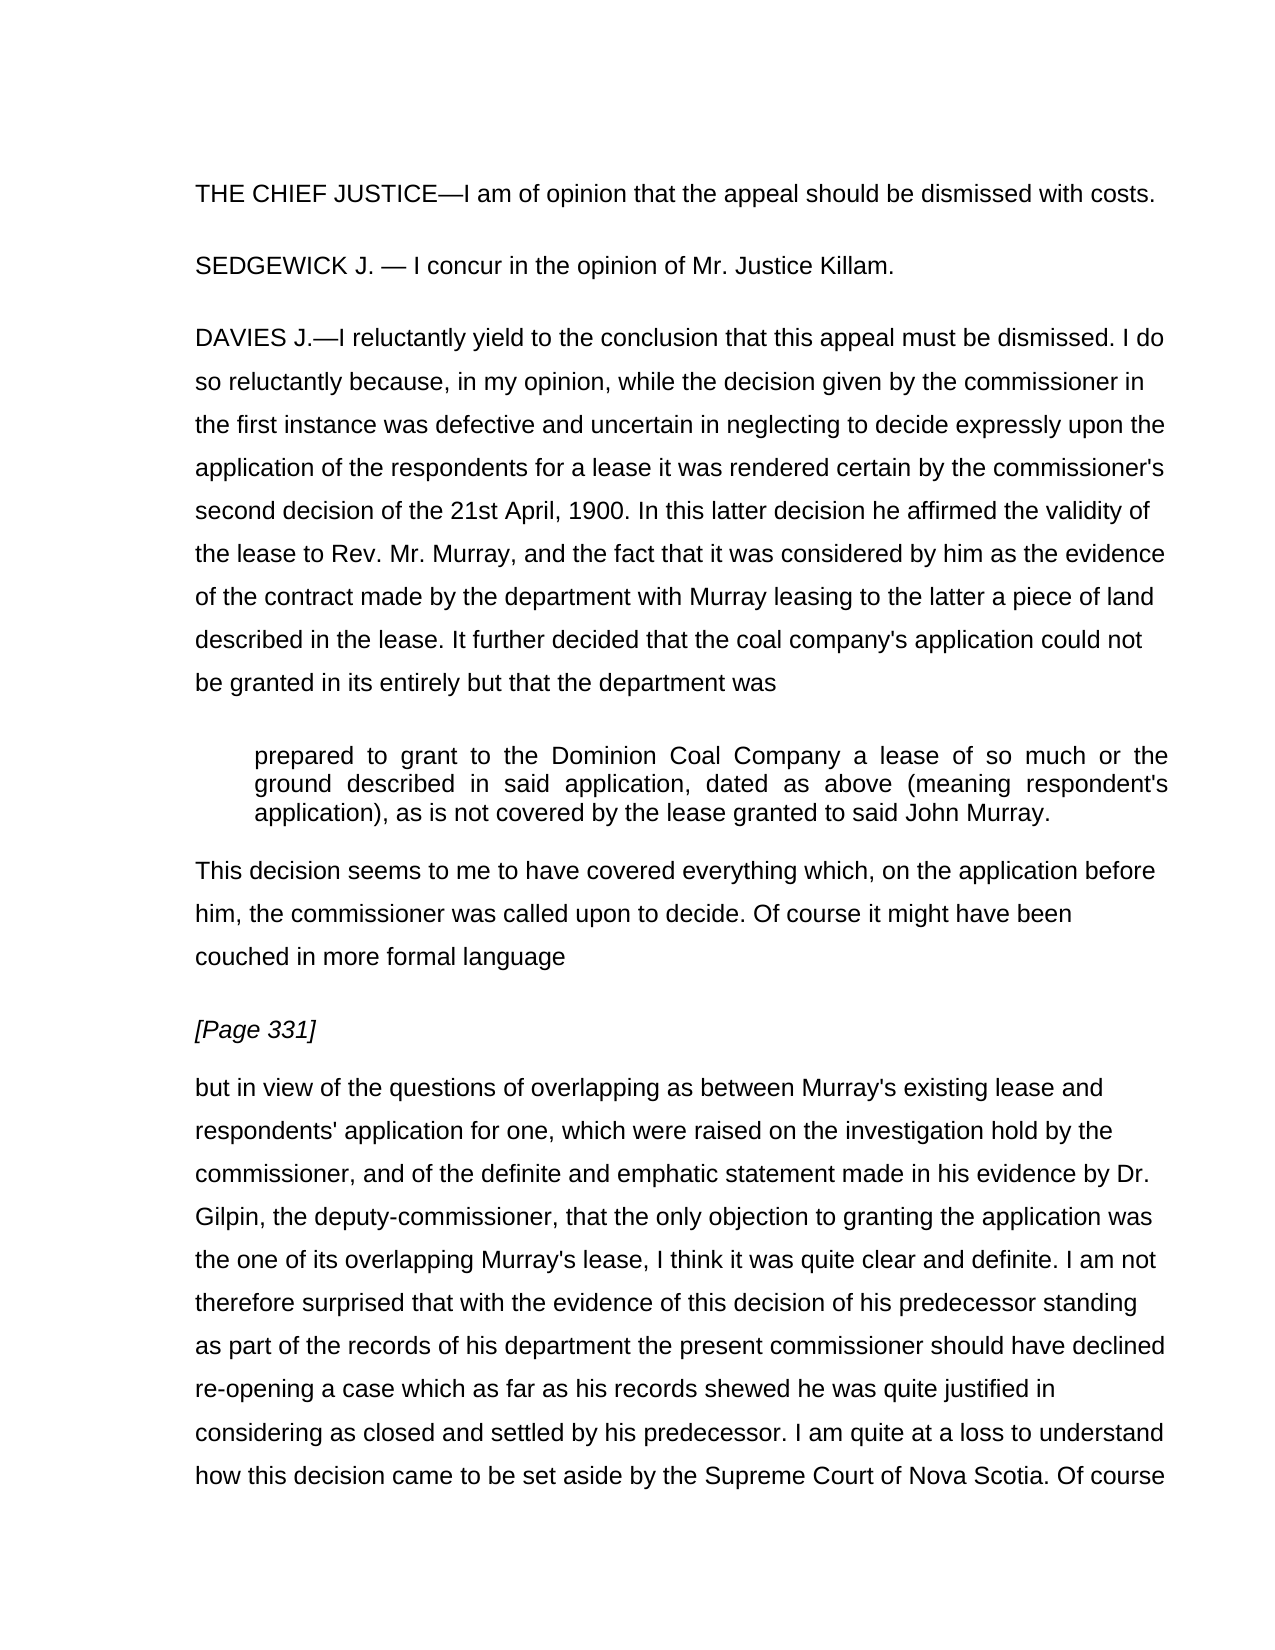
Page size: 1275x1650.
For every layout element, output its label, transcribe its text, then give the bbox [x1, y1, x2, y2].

text prepared to grant to the Dominion Coal Company a lease of so much or the ground described in said application, dated as above (meaning respondent's application), as is not covered by the lease granted to said John Murray. [254, 741, 1170, 827]
text [Page 331] [195, 1014, 1170, 1043]
text THE CHIEF JUSTICE—I am of opinion that the appeal should be dismissed with costs. [195, 179, 1170, 207]
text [195, 1072, 1170, 1489]
text This decision seems to me to have covered everything which, on the application before him, the commissioner was called upon to decide. Of course it might have been couched in more formal language [195, 856, 1170, 971]
text DAVIES J.—I reluctantly yield to the conclusion that this appeal must be dismissed. I do so reluctantly because, in my opinion, while the decision given by the commissioner in the first instance was defective and uncertain in neglecting to decide expressly upon the application of the respondents for a lease it was rendered certain by the commissioner's second decision of the 21st April, 1900. In this latter decision he affirmed the validity of the lease to Rev. Mr. Murray, and the fact that it was considered by him as the evidence of the contract made by the department with Murray leasing to the latter a piece of land described in the lease. It further decided that the coal company's application could not be granted in its entirely but that the department was [195, 323, 1170, 697]
text SEDGEWICK J. — I concur in the opinion of Mr. Justice Killam. [195, 251, 1170, 280]
